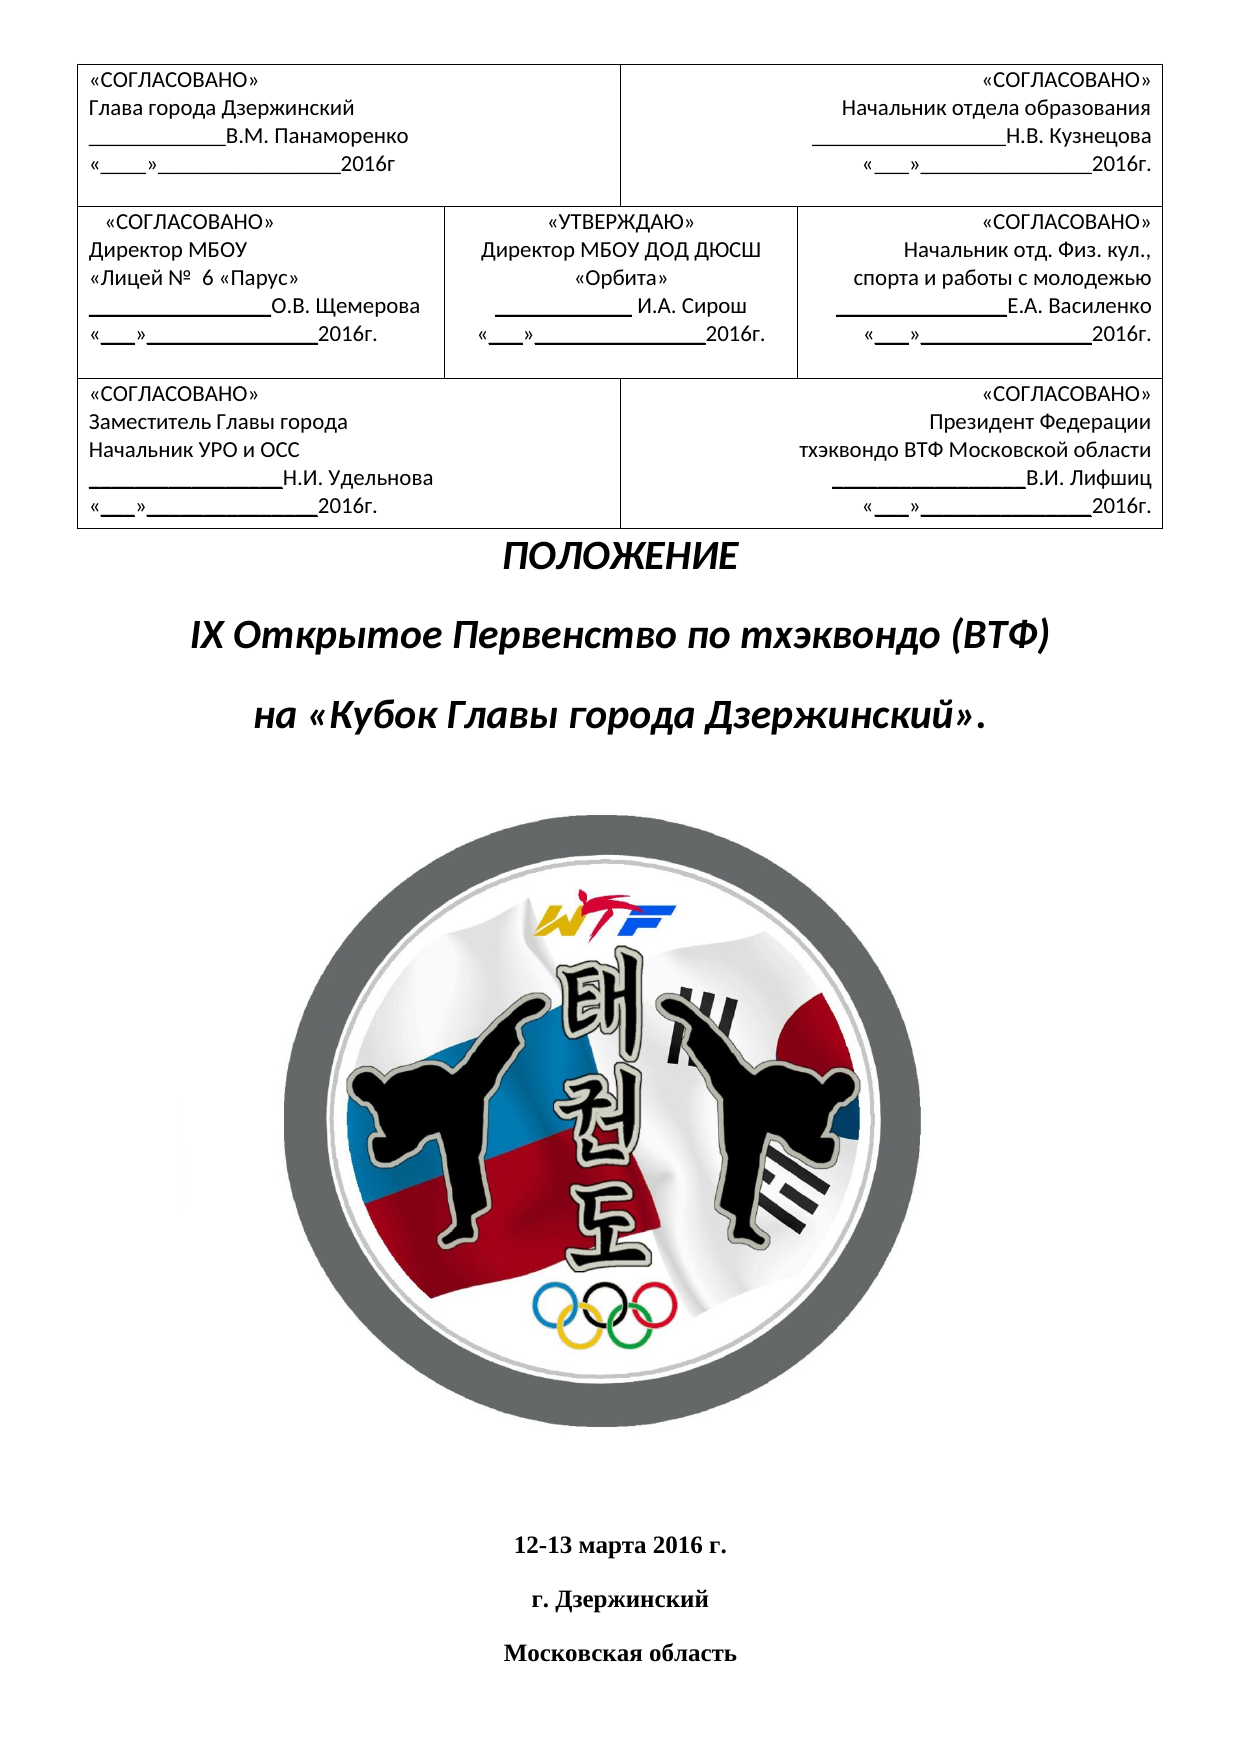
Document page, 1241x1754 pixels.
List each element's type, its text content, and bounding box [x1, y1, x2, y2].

table_cell «СОГЛАСОВАНО» Президент Федерации тхэквондо ВТФ Московской области _________________В.И. Лифшиц «___»_______________2016г. [621, 379, 1162, 528]
text на «Кубок Главы города Дзержинский». [89, 688, 1152, 739]
table_header «СОГЛАСОВАНО» Глава города Дзержинский ____________В.М. Панаморенко «____»________________2016г [78, 65, 620, 206]
table_cell «УТВЕРЖДАЮ» Директор МБОУ ДОД ДЮСШ «Орбита» ____________ И.А. Сирош «___»_______________2016г. [445, 207, 797, 378]
picture [181, 767, 1059, 1506]
table_cell «СОГЛАСОВАНО» Начальник отд. Физ. кул., спорта и работы с молодежью _______________Е.А. Василенко «___»_______________2016г. [798, 207, 1162, 378]
table_header «СОГЛАСОВАНО» Начальник отдела образования _________________Н.В. Кузнецова «___»_______________2016г. [621, 65, 1162, 206]
text ПОЛОЖЕНИЕ [89, 529, 1152, 580]
text г. Дзержинский [89, 1584, 1152, 1613]
table_cell «СОГЛАСОВАНО» Заместитель Главы города Начальник УРО и ОСС _________________Н.И. Удельнова «___»_______________2016г. [78, 379, 620, 528]
text Московская область [89, 1638, 1152, 1667]
text 12-13 марта 2016 г. [89, 1530, 1152, 1559]
text IХ Открытое Первенство по тхэквондо (ВТФ) [89, 608, 1152, 659]
table_cell «СОГЛАСОВАНО» Директор МБОУ «Лицей № 6 «Парус» ________________О.В. Щемерова «___»_______________2016г. [78, 207, 444, 378]
